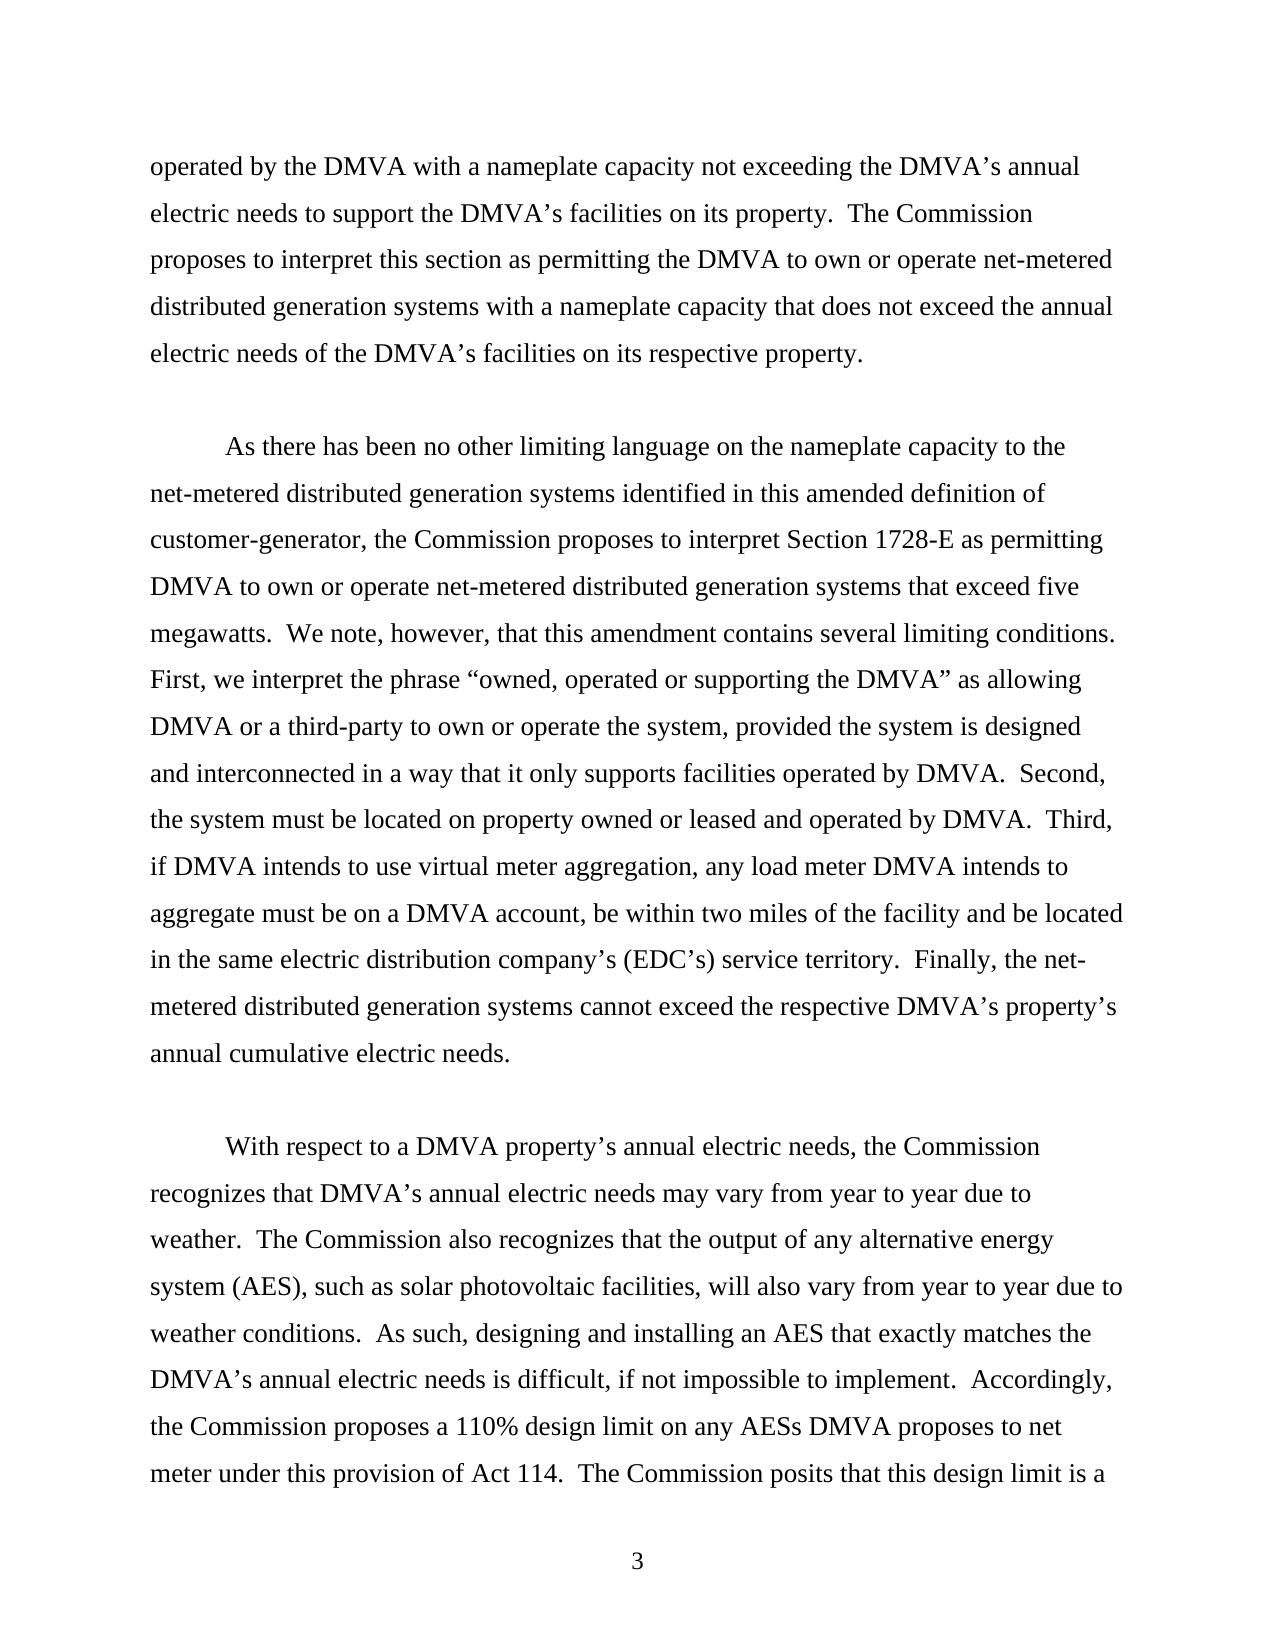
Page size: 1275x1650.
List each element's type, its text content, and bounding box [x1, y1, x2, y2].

text As there has been no other limiting language on the nameplate capacity to the net-metered distributed generation systems identified in this amended definition of customer-generator, the Commission proposes to interpret Section 1728-E as permitting DMVA to own or operate net-metered distributed generation systems that exceed five megawatts. We note, however, that this amendment contains several limiting conditions. First, we interpret the phrase “owned, operated or supporting the DMVA” as allowing DMVA or a third-party to own or operate the system, provided the system is designed and interconnected in a way that it only supports facilities operated by DMVA. Second, the system must be located on property owned or leased and operated by DMVA. Third, if DMVA intends to use virtual meter aggregation, any load meter DMVA intends to aggregate must be on a DMVA account, be within two miles of the facility and be located in the same electric distribution company’s (EDC’s) service territory. Finally, the net-metered distributed generation systems cannot exceed the respective DMVA’s property’s annual cumulative electric needs. [150, 430, 1125, 1068]
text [150, 1130, 1125, 1488]
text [150, 150, 1125, 368]
